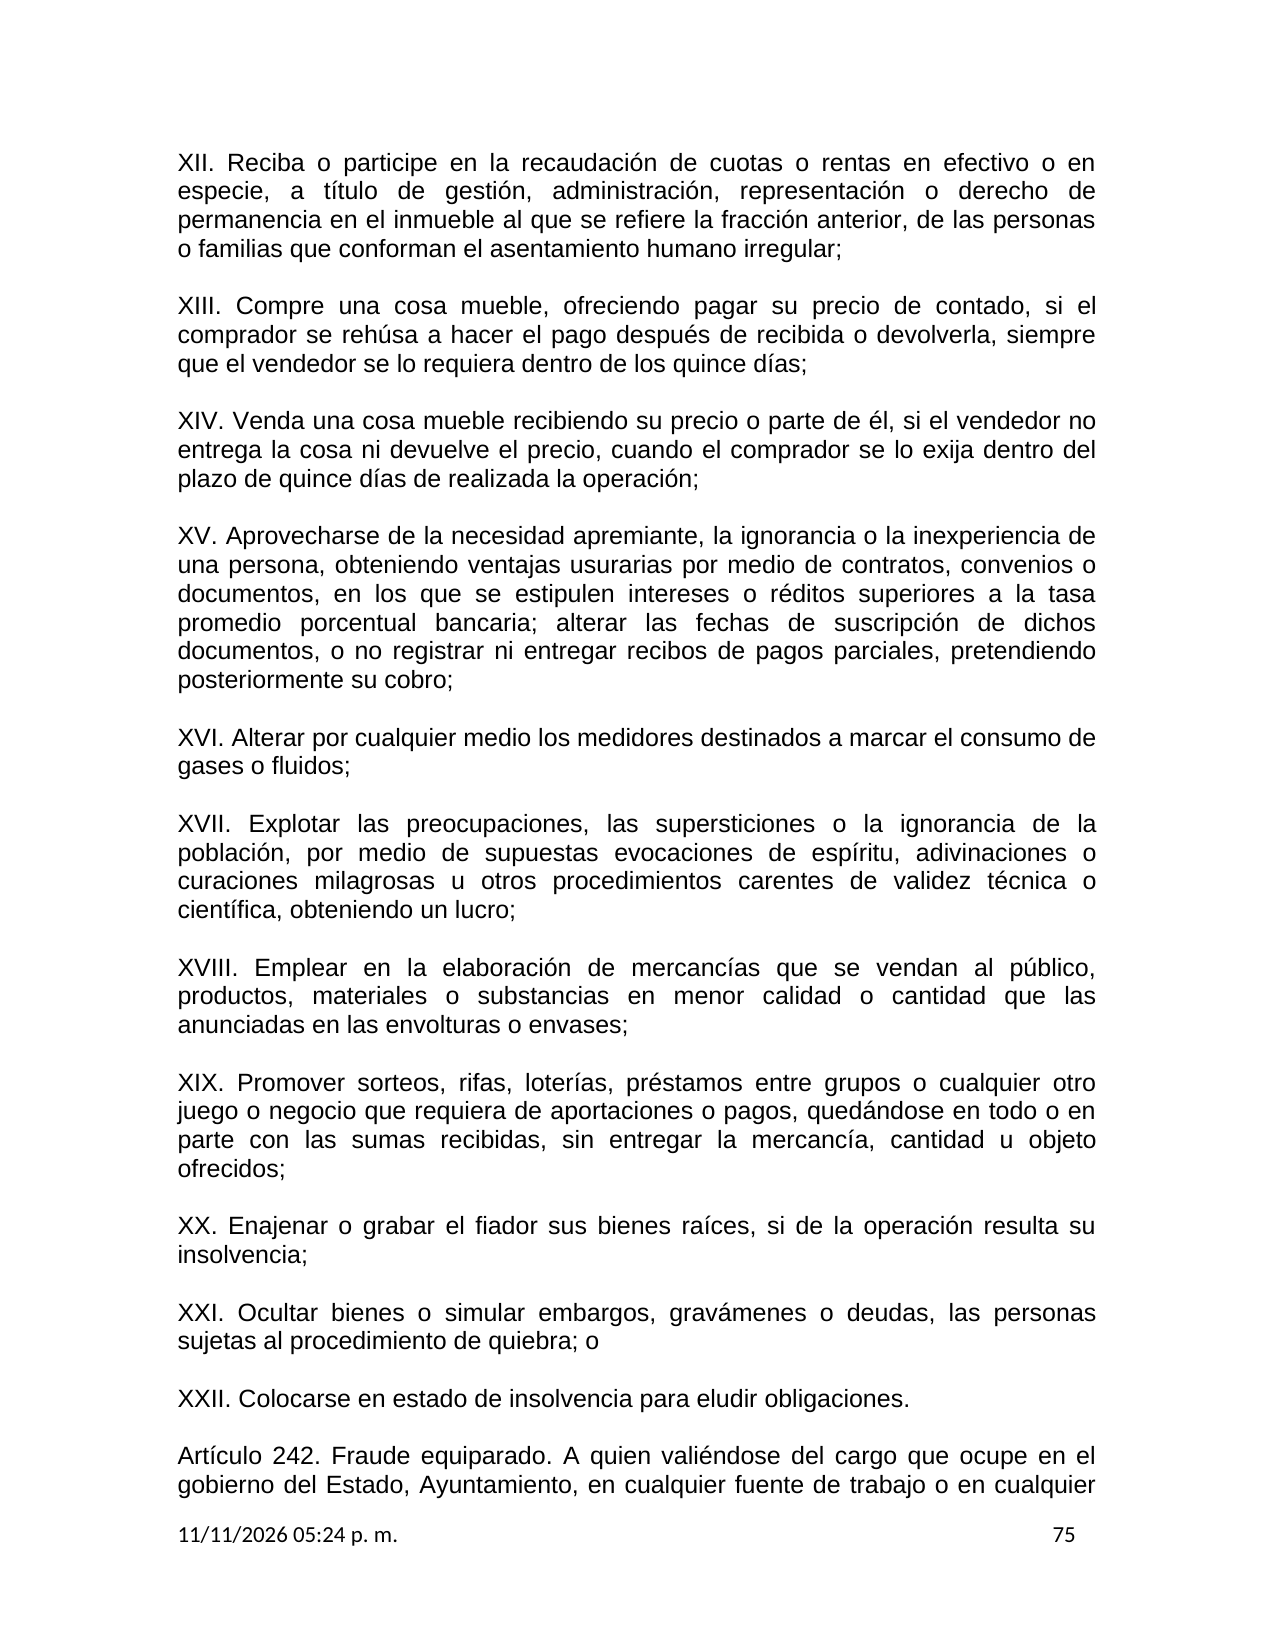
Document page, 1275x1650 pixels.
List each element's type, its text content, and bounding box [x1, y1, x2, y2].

text XVI. Alterar por cualquier medio los medidores destinados a marcar el consumo de gases o fluidos; [177, 723, 1098, 780]
text XIII. Compre una cosa mueble, ofreciendo pagar su precio de contado, si el comprador se rehúsa a hacer el pago después de recibida o devolverla, siempre que el vendedor se lo requiera dentro de los quince días; [177, 291, 1098, 378]
text XII. Reciba o participe en la recaudación de cuotas o rentas en efectivo o en especie, a título de gestión, administración, representación o derecho de permanencia en el inmueble al que se refiere la fracción anterior, de las personas o familias que conforman el asentamiento humano irregular; [177, 148, 1098, 263]
text XXII. Colocarse en estado de insolvencia para eludir obligaciones. [177, 1384, 1098, 1413]
text XVIII. Emplear en la elaboración de mercancías que se vendan al público, productos, materiales o substancias en menor calidad o cantidad que las anunciadas en las envolturas o envases; [177, 953, 1098, 1039]
text XX. Enajenar o grabar el fiador sus bienes raíces, si de la operación resulta su insolvencia; [177, 1211, 1098, 1269]
text XIV. Venda una cosa mueble recibiendo su precio o parte de él, si el vendedor no entrega la cosa ni devuelve el precio, cuando el comprador se lo exija dentro del plazo de quince días de realizada la operación; [177, 406, 1098, 493]
text XXI. Ocultar bienes o simular embargos, gravámenes o deudas, las personas sujetas al procedimiento de quiebra; o [177, 1298, 1098, 1355]
text XV. Aprovecharse de la necesidad apremiante, la ignorancia o la inexperiencia de una persona, obteniendo ventajas usurarias por medio de contratos, convenios o documentos, en los que se estipulen intereses o réditos superiores a la tasa promedio porcentual bancaria; alterar las fechas de suscripción de dichos documentos, o no registrar ni entregar recibos de pagos parciales, pretendiendo posteriormente su cobro; [177, 521, 1098, 694]
text XVII. Explotar las preocupaciones, las supersticiones o la ignorancia de la población, por medio de supuestas evocaciones de espíritu, adivinaciones o curaciones milagrosas u otros procedimientos carentes de validez técnica o científica, obteniendo un lucro; [177, 809, 1098, 924]
text XIX. Promover sorteos, rifas, loterías, préstamos entre grupos o cualquier otro juego o negocio que requiera de aportaciones o pagos, quedándose en todo o en parte con las sumas recibidas, sin entregar la mercancía, cantidad u objeto ofrecidos; [177, 1068, 1098, 1183]
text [177, 1441, 1098, 1499]
